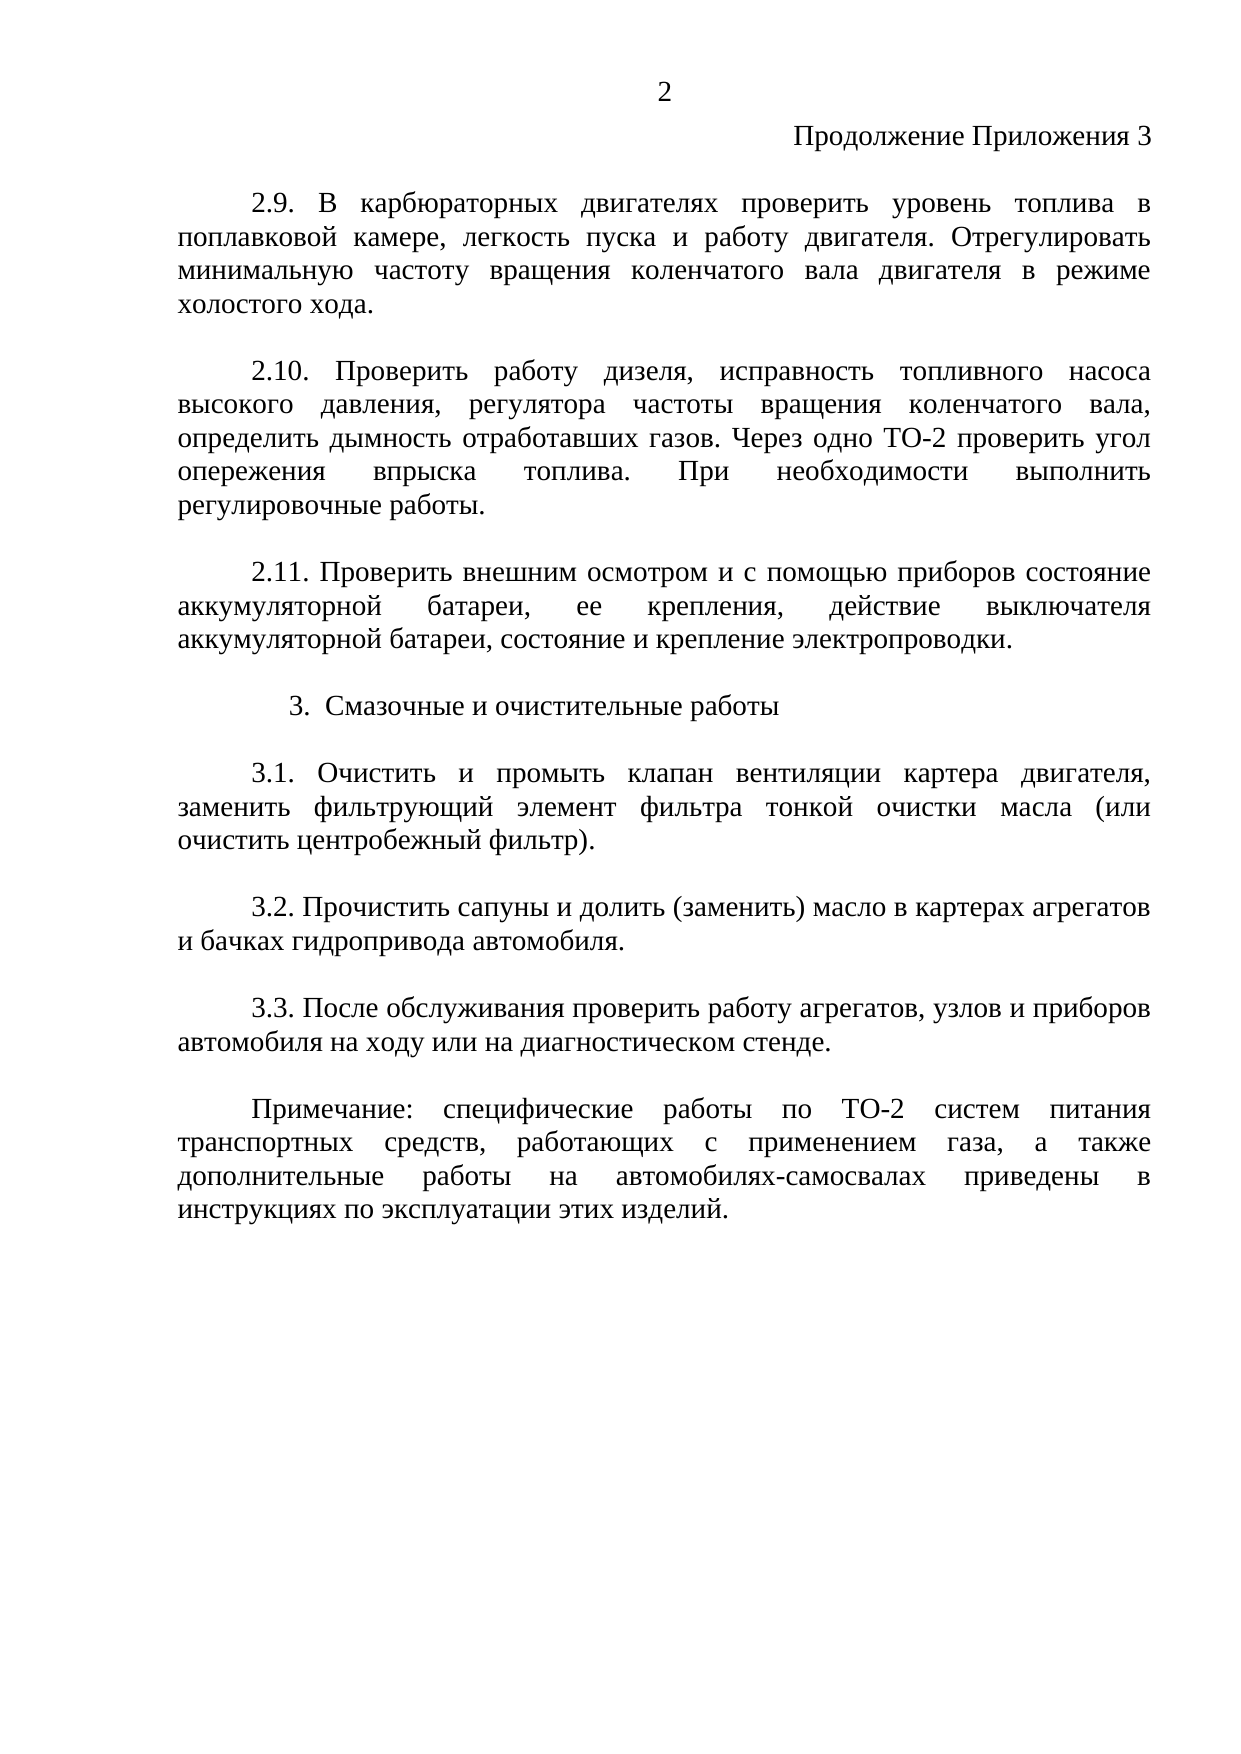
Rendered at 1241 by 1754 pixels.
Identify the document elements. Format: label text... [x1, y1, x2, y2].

text 3.3. После обслуживания проверить работу агрегатов, узлов и приборов автомобиля на ходу или на диагностическом стенде. [177, 990, 1152, 1057]
text 2.10. Проверить работу дизеля, исправность топливного насоса высокого давления, регулятора частоты вращения коленчатого вала, определить дымность отработавших газов. Через одно ТО-2 проверить угол опережения впрыска топлива. При необходимости выполнить регулировочные работы. [177, 353, 1152, 521]
text Продолжение Приложения 3 [177, 118, 1152, 152]
text 3.2. Прочистить сапуны и долить (заменить) масло в картерах агрегатов и бачках гидропривода автомобиля. [177, 889, 1152, 957]
text 2.9. В карбюраторных двигателях проверить уровень топлива в поплавковой камере, легкость пуска и работу двигателя. Отрегулировать минимальную частоту вращения коленчатого вала двигателя в режиме холостого хода. [177, 185, 1152, 319]
list Смазочные и очистительные работы [252, 688, 1152, 722]
text Примечание: специфические работы по ТО-2 систем питания транспортных средств, работающих с применением газа, а также дополнительные работы на автомобилях-самосвалах приведены в инструкциях по эксплуатации этих изделий. [177, 1091, 1152, 1225]
text 3.1. Очистить и промыть клапан вентиляции картера двигателя, заменить фильтрующий элемент фильтра тонкой очистки масла (или очистить центробежный фильтр). [177, 755, 1152, 856]
text 2.11. Проверить внешним осмотром и с помощью приборов состояние аккумуляторной батареи, ее крепления, действие выключателя аккумуляторной батареи, состояние и крепление электропроводки. [177, 554, 1152, 655]
